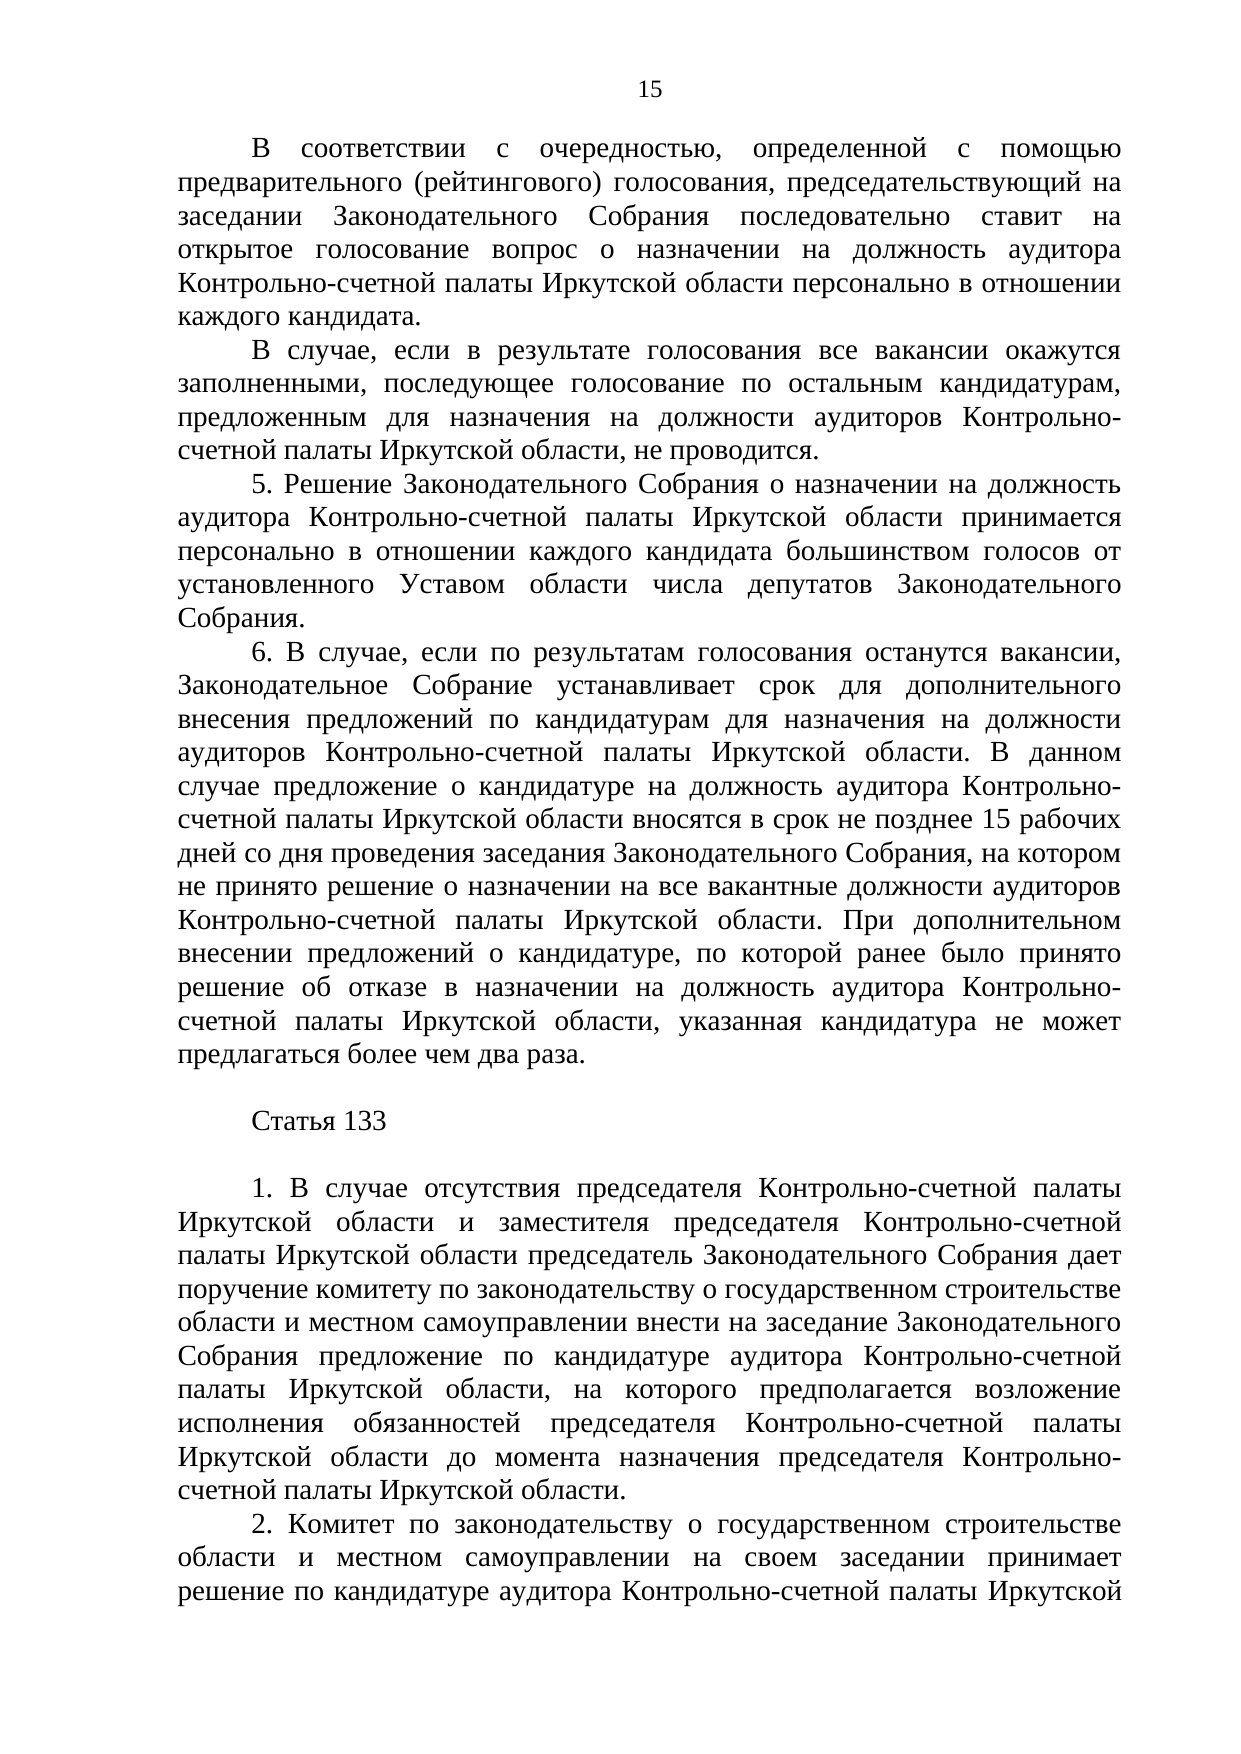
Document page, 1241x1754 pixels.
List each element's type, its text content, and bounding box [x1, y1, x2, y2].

text В соответствии с очередностью, определенной с помощью предварительного (рейтингового) голосования, председательствующий на заседании Законодательного Собрания последовательно ставит на открытое голосование вопрос о назначении на должность аудитора Контрольно-счетной палаты Иркутской области персонально в отношении каждого кандидата. [177, 131, 1122, 332]
text Статья 133 [177, 1103, 1122, 1137]
text В случае, если в результате голосования все вакансии окажутся заполненными, последующее голосование по остальным кандидатурам, предложенным для назначения на должности аудиторов Контрольно-счетной палаты Иркутской области, не проводится. [177, 332, 1122, 466]
text 1. В случае отсутствия председателя Контрольно-счетной палаты Иркутской области и заместителя председателя Контрольно-счетной палаты Иркутской области председатель Законодательного Собрания дает поручение комитету по законодательству о государственном строительстве области и местном самоуправлении внести на заседание Законодательного Собрания предложение по кандидатуре аудитора Контрольно-счетной палаты Иркутской области, на которого предполагается возложение исполнения обязанностей председателя Контрольно-счетной палаты Иркутской области до момента назначения председателя Контрольно-счетной палаты Иркутской области. [177, 1170, 1122, 1506]
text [177, 1506, 1122, 1606]
text 5. Решение Законодательного Собрания о назначении на должность аудитора Контрольно-счетной палаты Иркутской области принимается персонально в отношении каждого кандидата большинством голосов от установленного Уставом области числа депутатов Законодательного Собрания. [177, 466, 1122, 634]
text 6. В случае, если по результатам голосования останутся вакансии, Законодательное Собрание устанавливает срок для дополнительного внесения предложений по кандидатурам для назначения на должности аудиторов Контрольно-счетной палаты Иркутской области. В данном случае предложение о кандидатуре на должность аудитора Контрольно-счетной палаты Иркутской области вносятся в срок не позднее 15 рабочих дней со дня проведения заседания Законодательного Собрания, на котором не принято решение о назначении на все вакантные должности аудиторов Контрольно-счетной палаты Иркутской области. При дополнительном внесении предложений о кандидатуре, по которой ранее было принято решение об отказе в назначении на должность аудитора Контрольно-счетной палаты Иркутской области, указанная кандидатура не может предлагаться более чем два раза. [177, 634, 1122, 1070]
